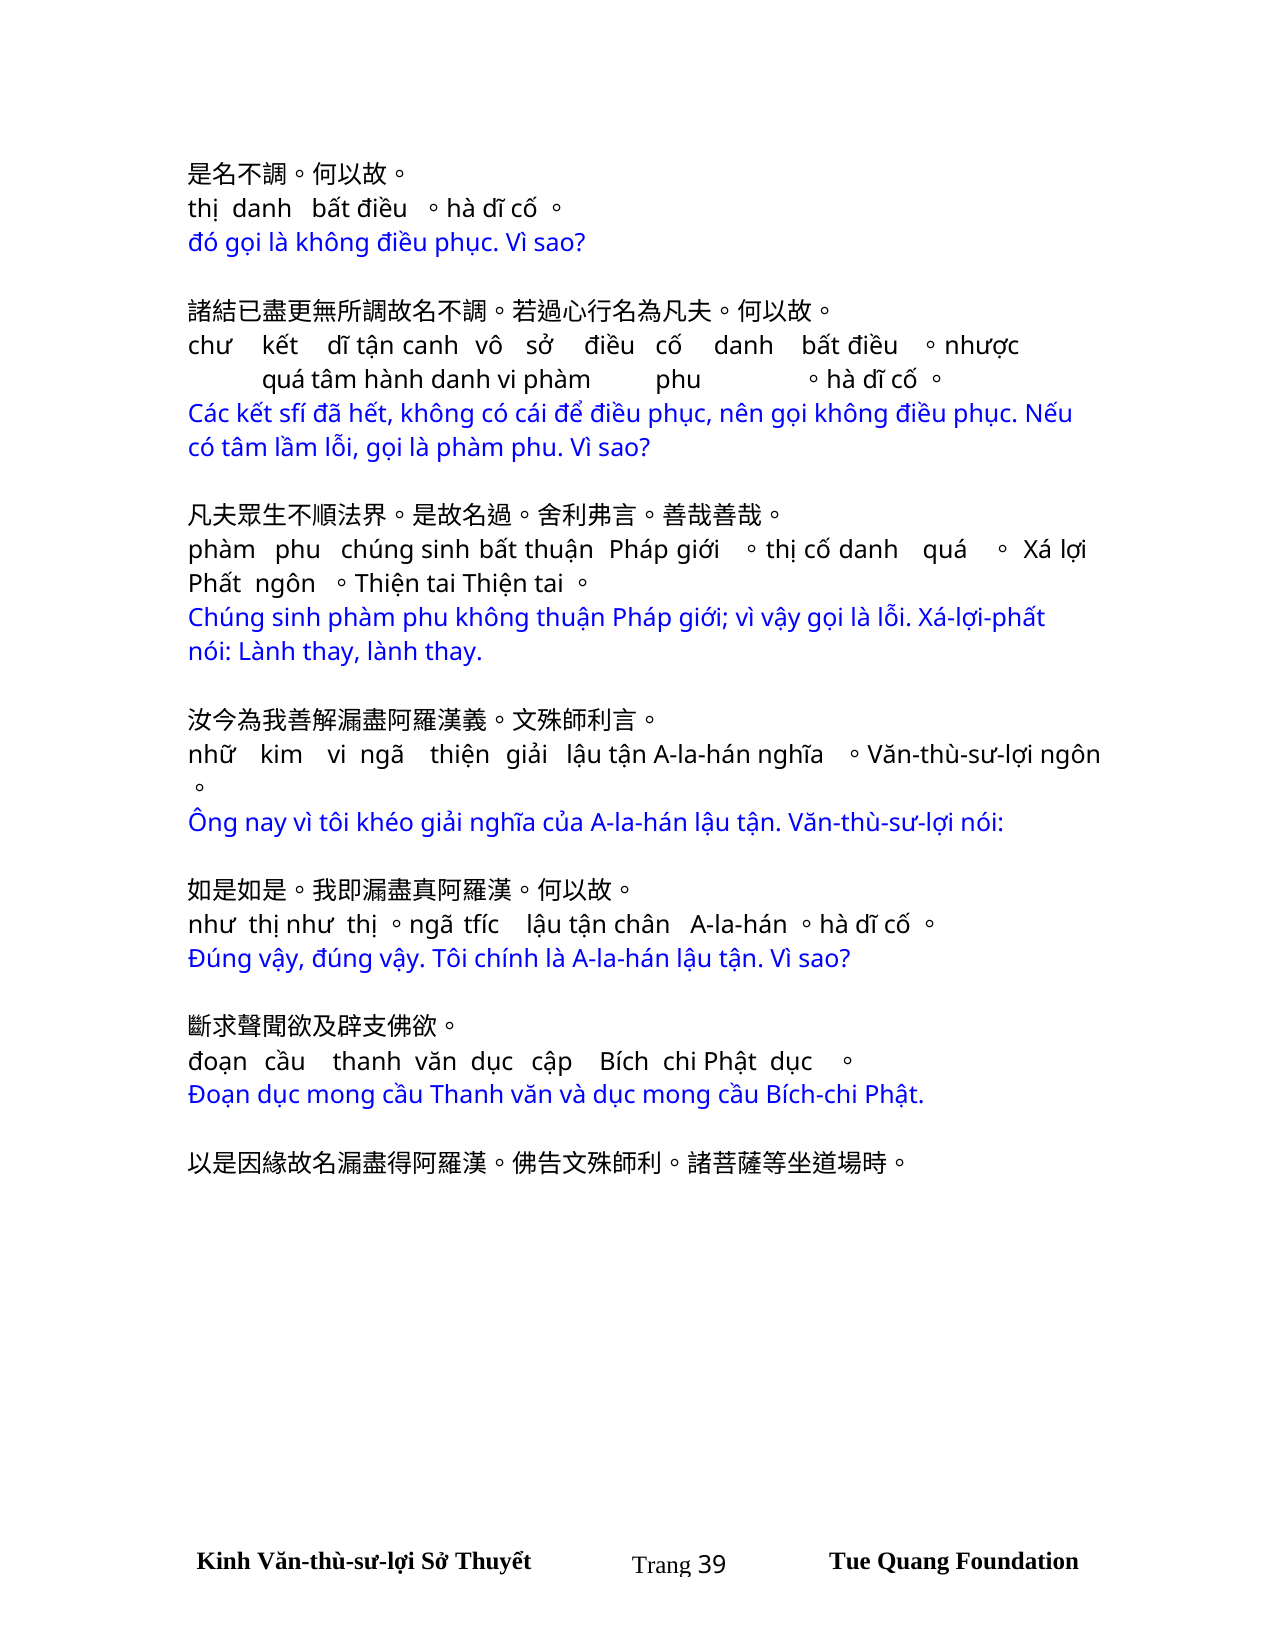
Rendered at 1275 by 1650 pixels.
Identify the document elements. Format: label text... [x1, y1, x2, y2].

text 凡夫眾生不順法界。是故名過。舍利弗言。善哉善哉。 [188, 498, 1104, 532]
text nhữ kim vi ngã thiện giải lậu tận A-la-hán nghĩa 。Văn-thù-sư-lợi ngôn [188, 736, 1104, 770]
text Các kết sfí đã hết, không có cái để điều phục, nên gọi không điều phục. Nếu có tâm lầm lỗi, gọi là phàm phu. Vì sao? [188, 396, 1104, 464]
text 。 [188, 770, 1104, 804]
text 如是如是。我即漏盡真阿羅漢。何以故。 [188, 873, 1104, 907]
text Ông nay vì tôi khéo giải nghĩa của A-la-hán lậu tận. Văn-thù-sư-lợi nói: [188, 804, 1104, 838]
text Chúng sinh phàm phu không thuận Pháp giới; vì vậy gọi là lỗi. Xá-lợi-phất nói: Lành thay, lành thay. [188, 600, 1087, 668]
text phàm phu chúng sinh bất thuận Pháp giới 。thị cố danh quá 。 Xá lợi Phất ngôn 。Thiện tai Thiện tai 。 [188, 532, 1088, 600]
text Đoạn dục mong cầu Thanh văn và dục mong cầu Bích-chi Phật. [188, 1077, 1104, 1111]
text Đúng vậy, đúng vậy. Tôi chính là A-la-hán lậu tận. Vì sao? [188, 941, 1104, 975]
text 汝今為我善解漏盡阿羅漢義。文殊師利言。 [188, 702, 1104, 736]
text đó gọi là không điều phục. Vì sao? [188, 225, 1104, 259]
text như thị như thị 。ngã tfíc lậu tận chân A-la-hán 。hà dĩ cố 。 [188, 907, 1104, 941]
text 諸結已盡更無所調故名不調。若過心行名為凡夫。何以故。 [188, 293, 1104, 327]
text đoạn cầu thanh văn dục cập Bích chi Phật dục 。 [188, 1043, 1104, 1077]
text 是名不調。何以故。 [188, 157, 1104, 191]
text 斷求聲聞欲及辟支佛欲。 [188, 1009, 1104, 1043]
text thị danh bất điều 。hà dĩ cố 。 [188, 191, 1104, 225]
text 以是因緣故名漏盡得阿羅漢。佛告文殊師利。諸菩薩等坐道場時。 [188, 1145, 1104, 1179]
text chư kết dĩ tận canh vô sở điều cố danh bất điều 。nhược quá tâm hành danh vi phàm phu 。hà dĩ cố 。 [188, 327, 1088, 395]
